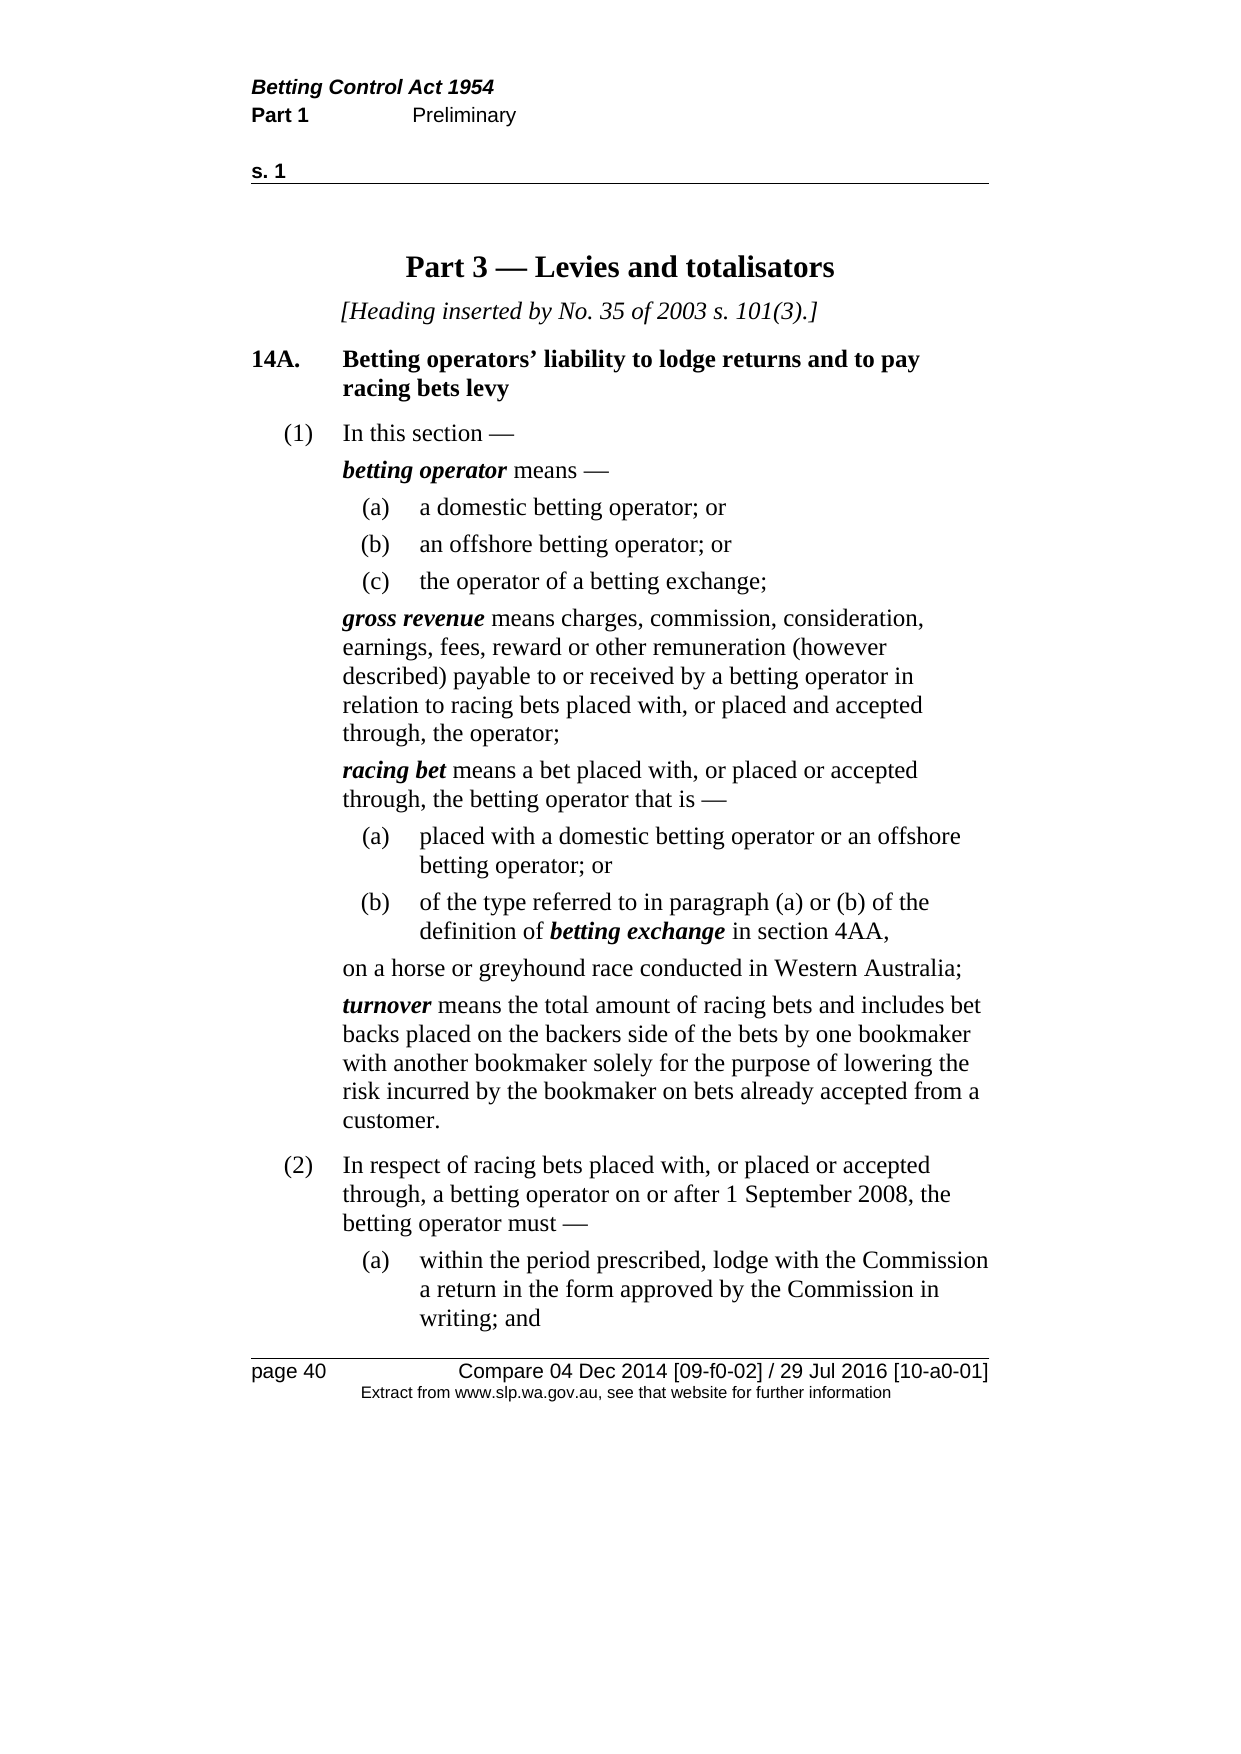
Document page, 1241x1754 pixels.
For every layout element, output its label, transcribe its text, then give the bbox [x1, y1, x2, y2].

text betting operator means — [251, 455, 989, 484]
text (c) the operator of a betting exchange; [251, 566, 989, 595]
text (b) of the type referred to in paragraph (a) or (b) of the definition of betting exchange in section 4AA, [251, 887, 989, 945]
text (a) a domestic betting operator; or [251, 492, 989, 521]
subtitle 14A. Betting operators’ liability to lodge returns and to pay racing bets levy [251, 344, 989, 401]
text turnover means the total amount of racing bets and includes bet backs placed on the backers side of the bets by one bookmaker with another bookmaker solely for the purpose of lowering the risk incurred by the bookmaker on bets already accepted from a customer. [251, 990, 989, 1134]
subtitle [Heading inserted by No. 35 of 2003 s. 101(3).] [251, 296, 989, 325]
text (2) In respect of racing bets placed with, or placed or accepted through, a betting operator on or after 1 September 2008, the betting operator must — [251, 1151, 989, 1237]
text (a) within the period prescribed, lodge with the Commission a return in the form approved by the Commission in writing; and [251, 1245, 989, 1331]
text (b) an offshore betting operator; or [251, 529, 989, 558]
text gross revenue means charges, commission, consideration, earnings, fees, reward or other remuneration (however described) payable to or received by a betting operator in relation to racing bets placed with, or placed and accepted through, the operator; [251, 603, 989, 747]
subtitle Part 3 — Levies and totalisators [251, 248, 989, 284]
text on a horse or greyhound race conducted in Western Australia; [251, 953, 989, 982]
text (a) placed with a domestic betting operator or an offshore betting operator; or [251, 821, 989, 879]
text (1) In this section — [251, 418, 989, 447]
text racing bet means a bet placed with, or placed or accepted through, the betting operator that is — [251, 756, 989, 813]
